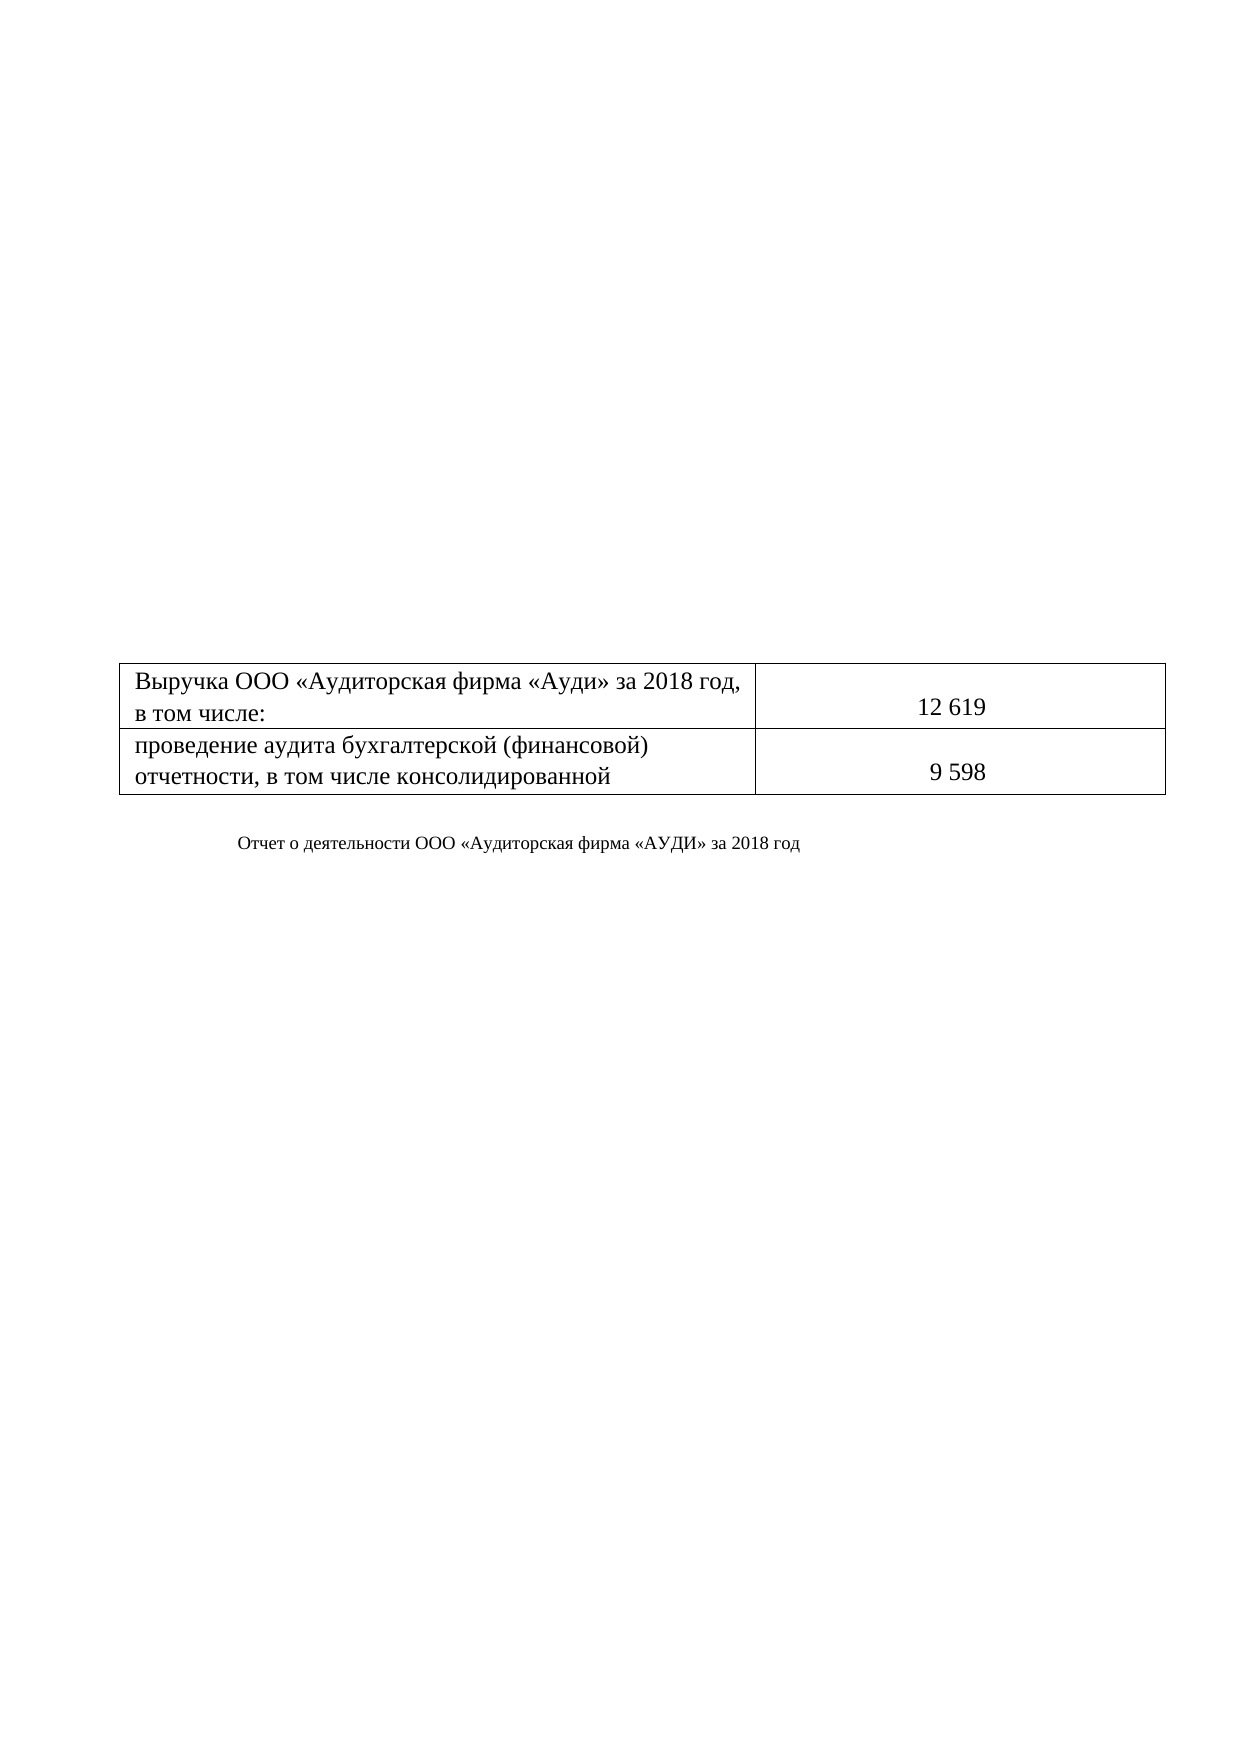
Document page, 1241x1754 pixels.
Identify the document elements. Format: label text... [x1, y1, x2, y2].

table_cell Выручка ООО «Аудиторская фирма «Ауди» за 2018 год, в том числе: [120, 664, 755, 727]
table_cell 9 598 [756, 729, 1165, 793]
table_cell проведение аудита бухгалтерской (финансовой) отчетности, в том числе консолидированной [120, 729, 755, 793]
table_cell 12 619 [756, 664, 1165, 727]
